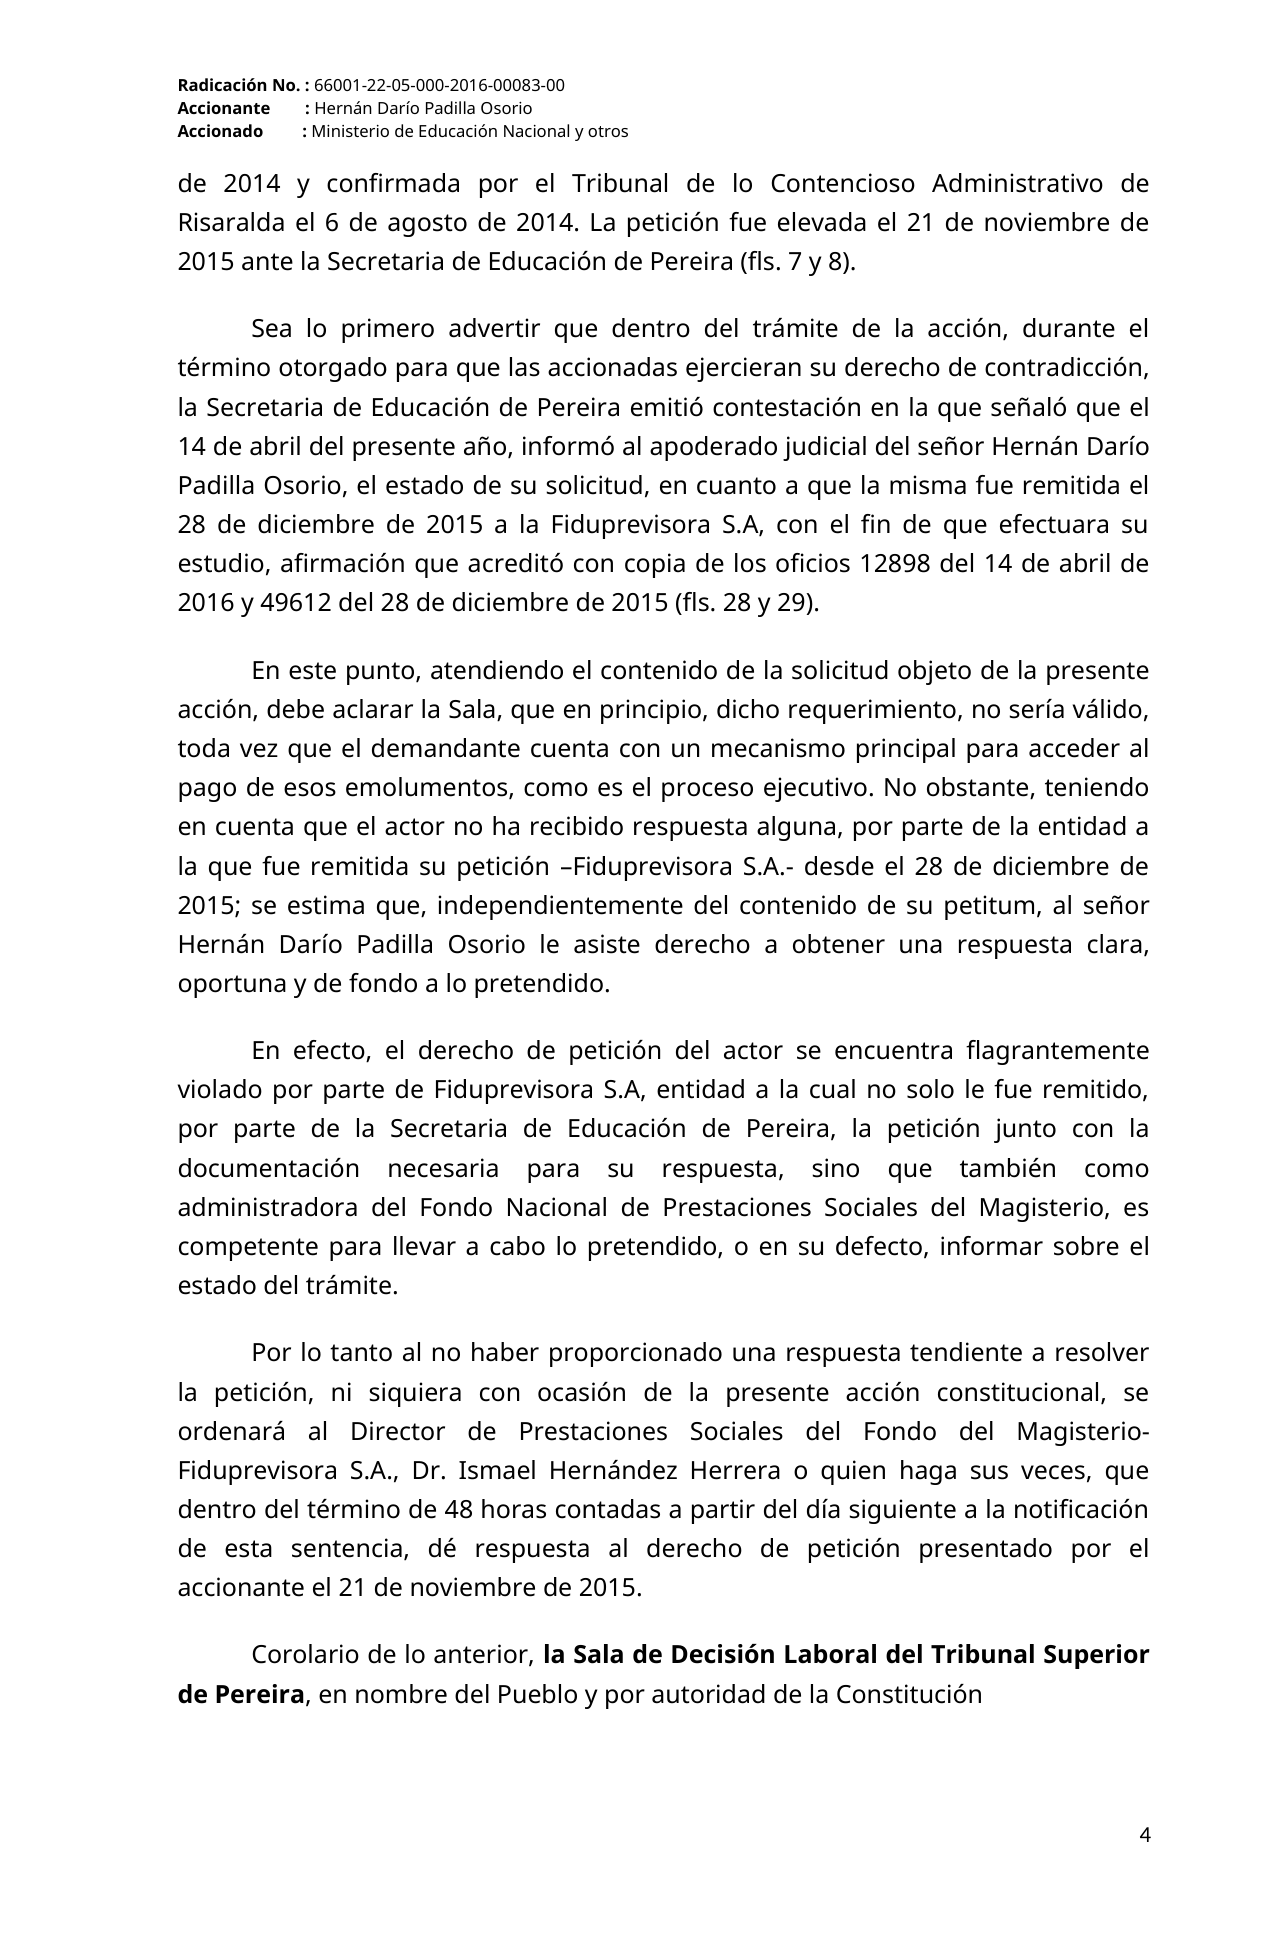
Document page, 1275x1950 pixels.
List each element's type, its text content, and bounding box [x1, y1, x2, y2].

text En efecto, el derecho de petición del actor se encuentra flagrantemente violado por parte de Fiduprevisora S.A, entidad a la cual no solo le fue remitido, por parte de la Secretaria de Educación de Pereira, la petición junto con la documentación necesaria para su respuesta, sino que también como administradora del Fondo Nacional de Prestaciones Sociales del Magisterio, es competente para llevar a cabo lo pretendido, o en su defecto, informar sobre el estado del trámite. [177, 1033, 1151, 1302]
text En este punto, atendiendo el contenido de la solicitud objeto de la presente acción, debe aclarar la Sala, que en principio, dicho requerimiento, no sería válido, toda vez que el demandante cuenta con un mecanismo principal para acceder al pago de esos emolumentos, como es el proceso ejecutivo. No obstante, teniendo en cuenta que el actor no ha recibido respuesta alguna, por parte de la entidad a la que fue remitida su petición –Fiduprevisora S.A.- desde el 28 de diciembre de 2015; se estima que, independientemente del contenido de su petitum, al señor Hernán Darío Padilla Osorio le asiste derecho a obtener una respuesta clara, oportuna y de fondo a lo pretendido. [177, 652, 1151, 1000]
text Por lo tanto al no haber proporcionado una respuesta tendiente a resolver la petición, ni siquiera con ocasión de la presente acción constitucional, se ordenará al Director de Prestaciones Sociales del Fondo del Magisterio-Fiduprevisora S.A., Dr. Ismael Hernández Herrera o quien haga sus veces, que dentro del término de 48 horas contadas a partir del día siguiente a la notificación de esta sentencia, dé respuesta al derecho de petición presentado por el accionante el 21 de noviembre de 2015. [177, 1335, 1151, 1604]
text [177, 165, 1151, 278]
text Sea lo primero advertir que dentro del trámite de la acción, durante el término otorgado para que las accionadas ejercieran su derecho de contradicción, la Secretaria de Educación de Pereira emitió contestación en la que señaló que el 14 de abril del presente año, informó al apoderado judicial del señor Hernán Darío Padilla Osorio, el estado de su solicitud, en cuanto a que la misma fue remitida el 28 de diciembre de 2015 a la Fiduprevisora S.A, con el fin de que efectuara su estudio, afirmación que acreditó con copia de los oficios 12898 del 14 de abril de 2016 y 49612 del 28 de diciembre de 2015 (fls. 28 y 29). [177, 311, 1151, 619]
text Corolario de lo anterior, la Sala de Decisión Laboral del Tribunal Superior de Pereira, en nombre del Pueblo y por autoridad de la Constitución [177, 1637, 1151, 1710]
